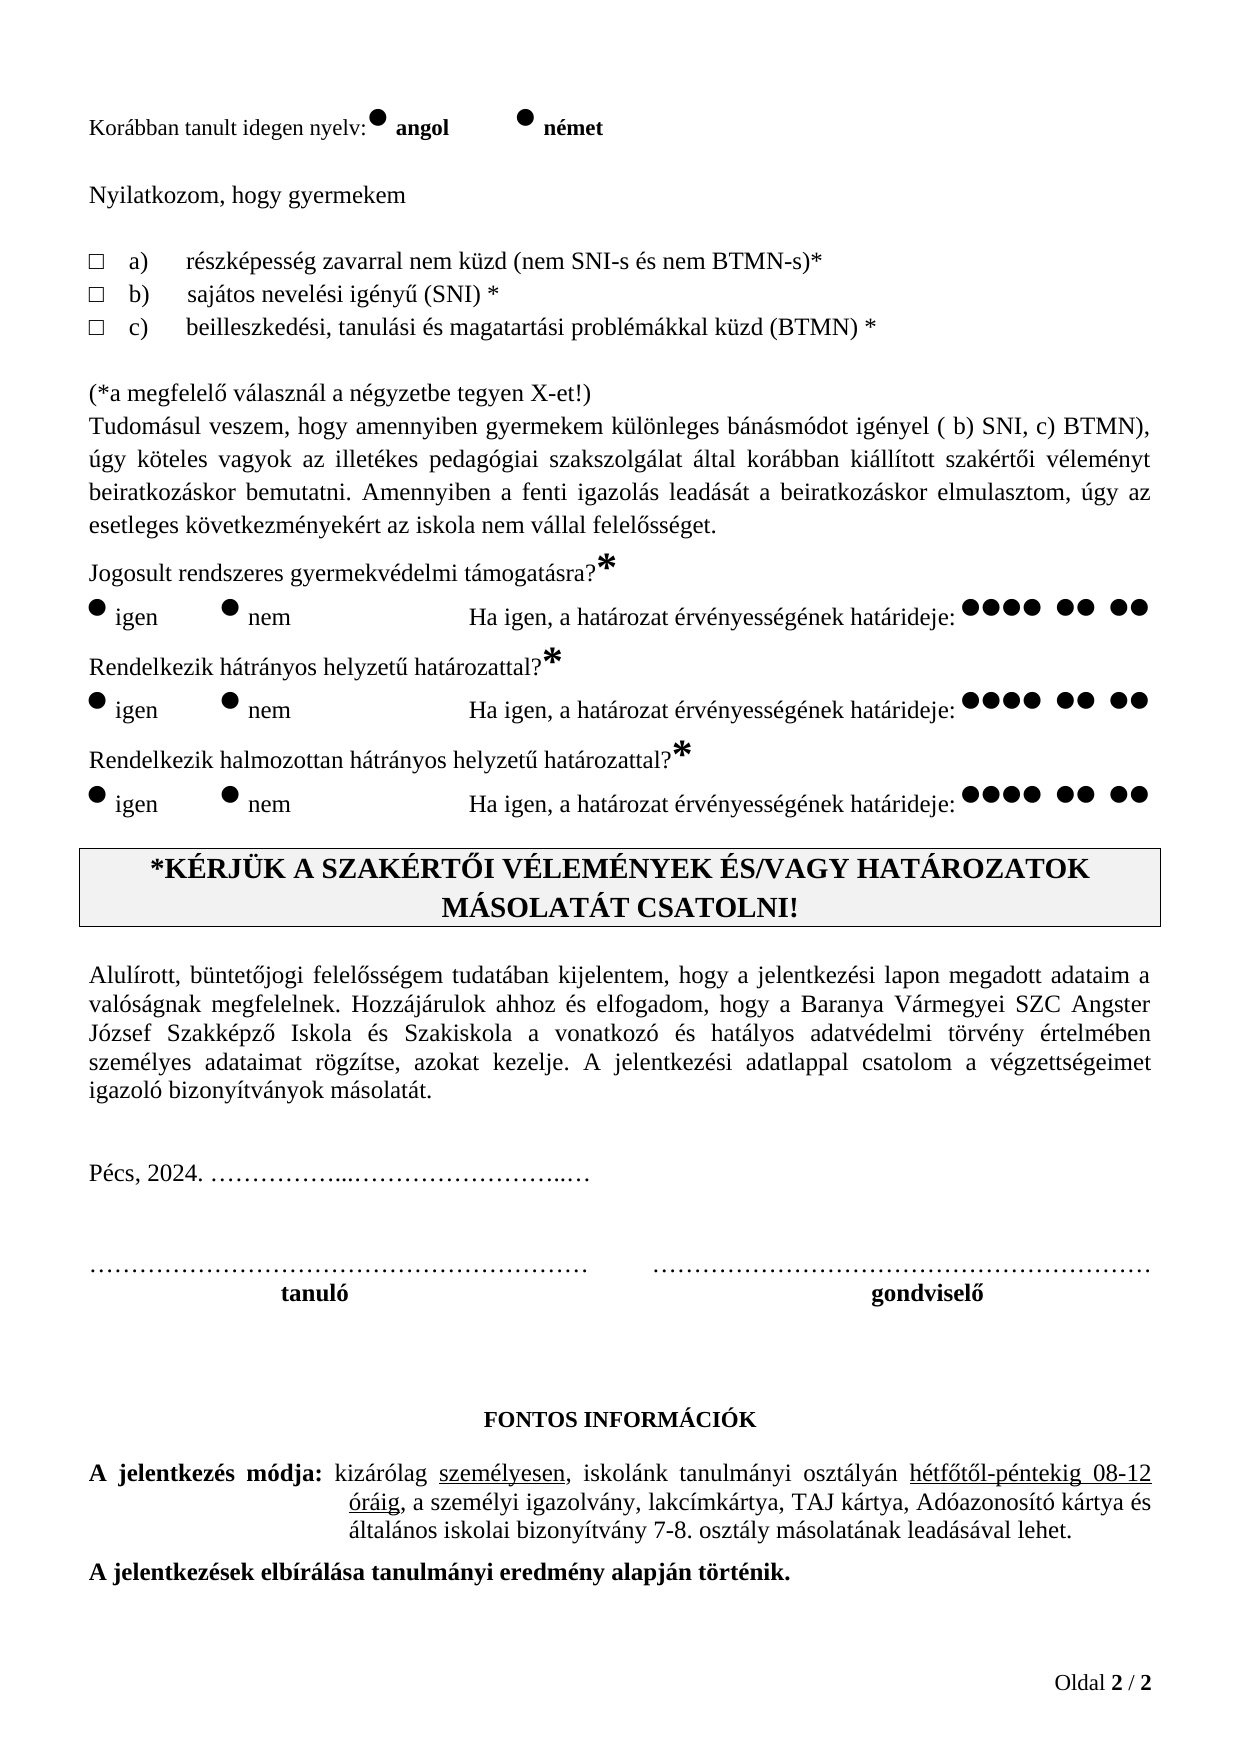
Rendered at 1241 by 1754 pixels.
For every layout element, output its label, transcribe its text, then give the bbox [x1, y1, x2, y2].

text A jelentkezések elbírálása tanulmányi eredmény alapján történik. [89, 1557, 1152, 1585]
text igen nem Ha igen, a határozat érvényességének határideje: [89, 684, 1152, 730]
text Tudomásul veszem, hogy amennyiben gyermekem különleges bánásmódot igényel ( b) SNI, c) BTMN), úgy köteles vagyok az illetékes pedagógiai szakszolgálat által korábban kiállított szakértői véleményt beiratkozáskor bemutatni. Amennyiben a fenti igazolás leadását a beiratkozáskor elmulasztom, úgy az esetleges következményekért az iskola nem vállal felelősséget. [89, 411, 1152, 539]
text Jogosult rendszeres gyermekvédelmi támogatásra?* [89, 543, 1152, 591]
text Pécs, 2024. ……………...……………………..… [89, 1158, 1152, 1187]
text igen nem Ha igen, a határozat érvényességének határideje: [89, 591, 1152, 636]
text igen nem Ha igen, a határozat érvényességének határideje: [89, 778, 1152, 823]
text Rendelkezik hátrányos helyzetű határozattal?* [89, 636, 1152, 684]
text A jelentkezés módja: kizárólag személyesen, iskolánk tanulmányi osztályán hétfőtől-péntekig 08-12 óráig, a személyi igazolvány, lakcímkártya, TAJ kártya, Adóazonosító kártya és általános iskolai bizonyítvány 7-8. osztály másolatának leadásával lehet. [89, 1458, 1152, 1544]
text □ a) részképesség zavarral nem küzd (nem SNI-s és nem BTMN-s)* [89, 246, 1152, 274]
text □ b) sajátos nevelési igényű (SNI) * [89, 279, 1152, 307]
text □ c) beilleszkedési, tanulási és magatartási problémákkal küzd (BTMN) * [89, 312, 1152, 341]
text (*a megfelelő válasznál a négyzetbe tegyen X-et!) [89, 378, 1152, 407]
text tanuló gondviselő [89, 1278, 1152, 1307]
text *KÉRJÜK A SZAKÉRTŐI VÉLEMÉNYEK ÉS/VAGY HATÁROZATOK MÁSOLATÁT CSATOLNI! [80, 849, 1160, 926]
text Nyilatkozom, hogy gyermekem [89, 180, 1152, 208]
text …………………………………………………… …………………………………………………… [89, 1249, 1152, 1278]
text Rendelkezik halmozottan hátrányos helyzetű határozattal?* [89, 730, 1152, 778]
text FONTOS INFORMÁCIÓK [89, 1407, 1152, 1433]
text Korábban tanult idegen nyelv: angol német [89, 101, 1152, 147]
text Alulírott, büntetőjogi felelősségem tudatában kijelentem, hogy a jelentkezési lapon megadott adataim a valóságnak megfelelnek. Hozzájárulok ahhoz és elfogadom, hogy a Baranya Vármegyei SZC Angster József Szakképző Iskola és Szakiskola a vonatkozó és hatályos adatvédelmi törvény értelmében személyes adataimat rögzítse, azokat kezelje. A jelentkezési adatlappal csatolom a végzettségeimet igazoló bizonyítványok másolatát. [89, 960, 1152, 1104]
